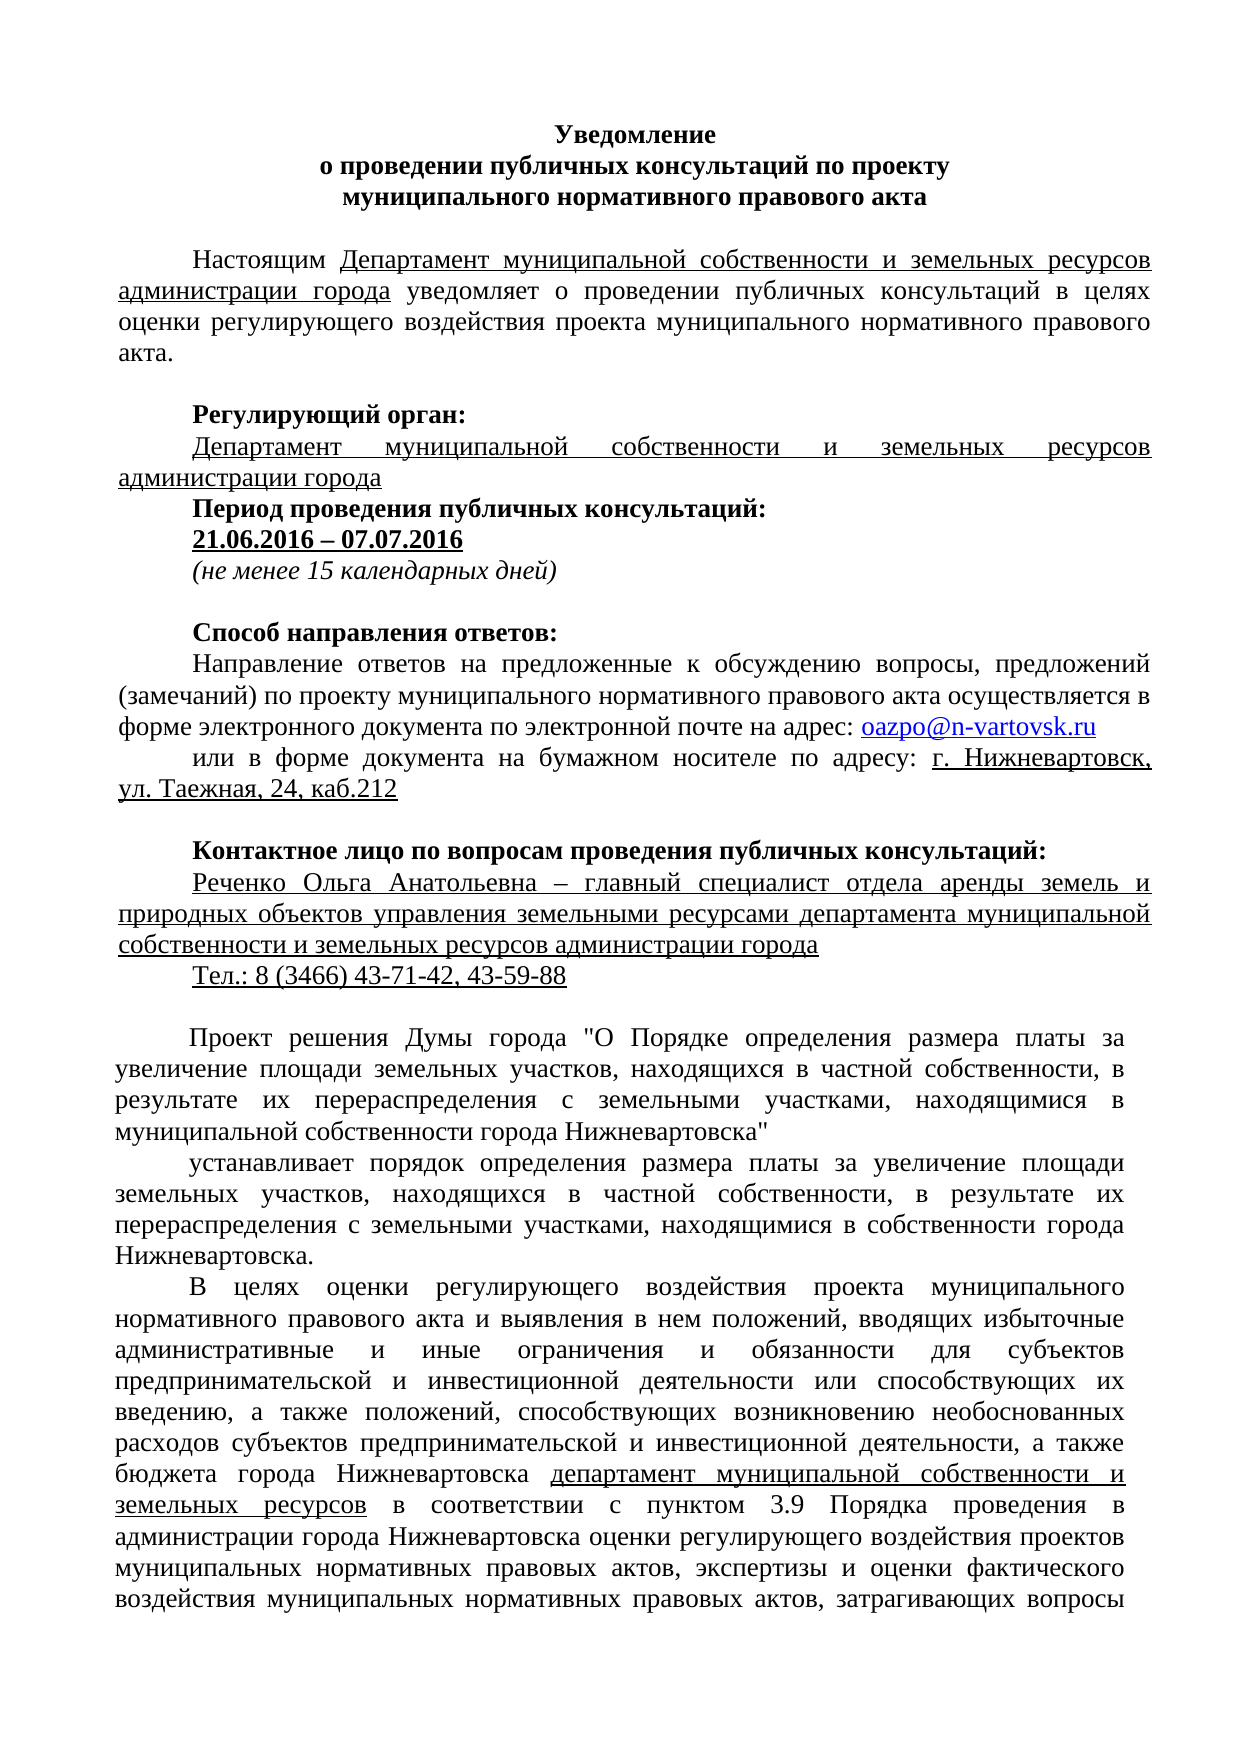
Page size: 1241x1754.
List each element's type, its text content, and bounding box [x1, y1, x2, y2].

text Настоящим Департамент муниципальной собственности и земельных ресурсов администрации города уведомляет о проведении публичных консультаций в целях оценки регулирующего воздействия проекта муниципального нормативного правового акта. [118, 243, 1152, 367]
text Реченко Ольга Анатольевна – главный специалист отдела аренды земель и природных объектов управления земельными ресурсами департамента муниципальной собственности и земельных ресурсов администрации города [118, 866, 1152, 924]
text о проведении публичных консультаций по проекту [118, 149, 1152, 180]
text Реченко Ольга Анатольевна – главный специалист отдела аренды земель и природных объектов управления земельными ресурсами департамента муниципальной собственности и земельных ресурсов администрации города [118, 925, 1152, 959]
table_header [103, 1021, 1137, 1613]
text Контактное лицо по вопросам проведения публичных консультаций: [118, 834, 1152, 866]
text или в форме документа на бумажном носителе по адресу: г. Нижневартовск, ул. Таежная, 24, каб.212 [118, 741, 1152, 803]
text Уведомление [118, 118, 1152, 149]
text Регулирующий орган: [118, 398, 1152, 429]
text Департамент муниципальной собственности и земельных ресурсов администрации города [118, 429, 1152, 492]
text Период проведения публичных консультаций: [118, 492, 1152, 523]
text Тел.: 8 (3466) 43-71-42, 43-59-88 [118, 959, 1152, 990]
text муниципального нормативного правового акта [118, 180, 1152, 212]
text Направление ответов на предложенные к обсуждению вопросы, предложений (замечаний) по проекту муниципального нормативного правового акта осуществляется в форме электронного документа по электронной почте на адрес: oazpo@n-vartovsk.ru [118, 648, 1152, 741]
text (не менее 15 календарных дней) [118, 554, 1152, 585]
text Способ направления ответов: [118, 616, 1152, 648]
text 21.06.2016 – 07.07.2016 [118, 523, 1152, 554]
